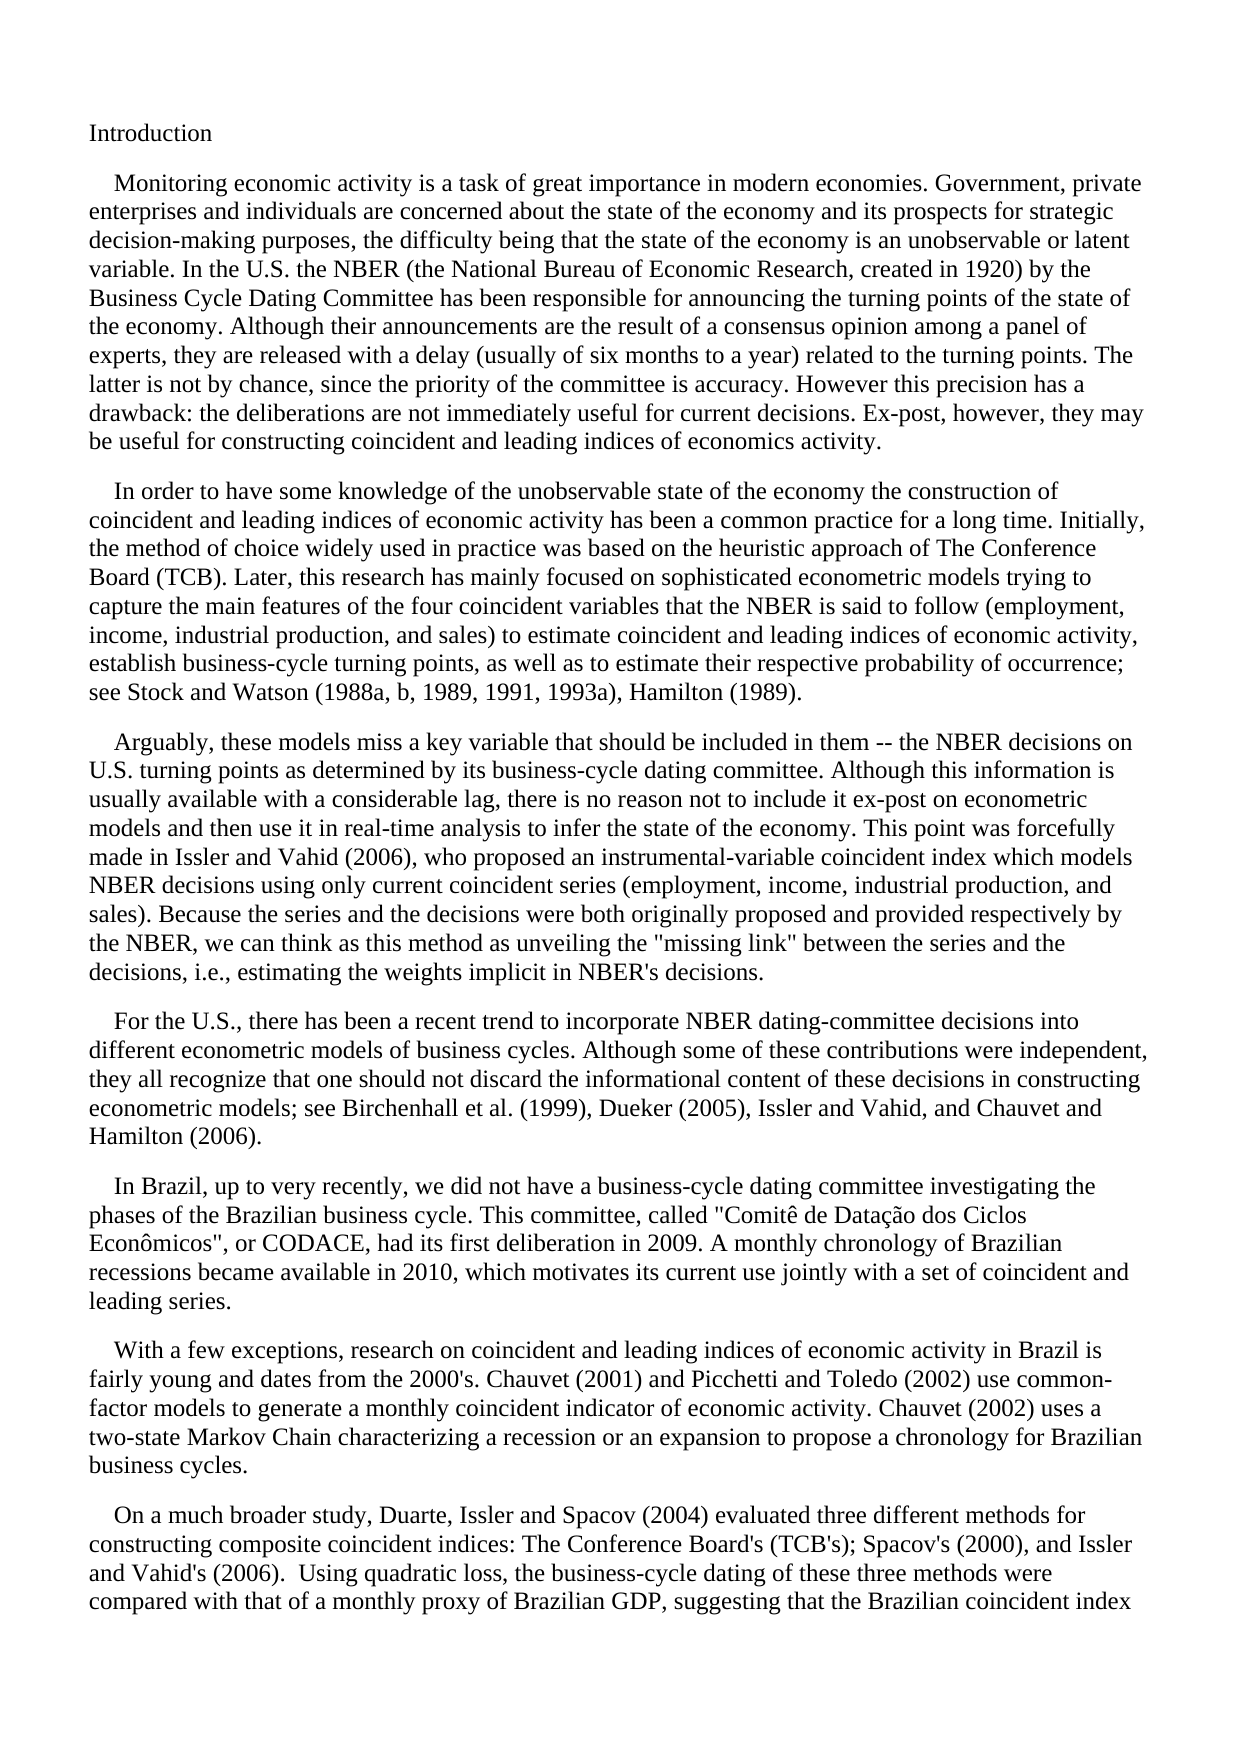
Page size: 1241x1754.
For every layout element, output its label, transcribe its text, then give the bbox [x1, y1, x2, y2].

text For the U.S., there has been a recent trend to incorporate NBER dating-committee decisions into different econometric models of business cycles. Although some of these contributions were independent, they all recognize that one should not discard the informational content of these decisions in constructing econometric models; see Birchenhall et al. (1999), Dueker (2005), Issler and Vahid, and Chauvet and Hamilton (2006). [89, 1006, 1152, 1150]
text In order to have some knowledge of the unobservable state of the economy the construction of coincident and leading indices of economic activity has been a common practice for a long time. Initially, the method of choice widely used in practice was based on the heuristic approach of The Conference Board (TCB). Later, this research has mainly focused on sophisticated econometric models trying to capture the main features of the four coincident variables that the NBER is said to follow (employment, income, industrial production, and sales) to estimate coincident and leading indices of economic activity, establish business-cycle turning points, as well as to estimate their respective probability of occurrence; see Stock and Watson (1988a, b, 1989, 1991, 1993a), Hamilton (1989). [89, 476, 1152, 706]
text In Brazil, up to very recently, we did not have a business-cycle dating committee investigating the phases of the Brazilian business cycle. This committee, called "Comitê de Datação dos Ciclos Econômicos", or CODACE, had its first deliberation in 2009. A monthly chronology of Brazilian recessions became available in 2010, which motivates its current use jointly with a set of coincident and leading series. [89, 1171, 1152, 1315]
text Arguably, these models miss a key variable that should be included in them -- the NBER decisions on U.S. turning points as determined by its business-cycle dating committee. Although this information is usually available with a considerable lag, there is no reason not to include it ex-post on econometric models and then use it in real-time analysis to infer the state of the economy. This point was forcefully made in Issler and Vahid (2006), who proposed an instrumental-variable coincident index which models NBER decisions using only current coincident series (employment, income, industrial production, and sales). Because the series and the decisions were both originally proposed and provided respectively by the NBER, we can think as this method as unveiling the "missing link" between the series and the decisions, i.e., estimating the weights implicit in NBER's decisions. [89, 727, 1152, 986]
text With a few exceptions, research on coincident and leading indices of economic activity in Brazil is fairly young and dates from the 2000's. Chauvet (2001) and Picchetti and Toledo (2002) use common-factor models to generate a monthly coincident indicator of economic activity. Chauvet (2002) uses a two-state Markov Chain characterizing a recession or an expansion to propose a chronology for Brazilian business cycles. [89, 1336, 1152, 1479]
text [89, 1500, 1152, 1615]
text Monitoring economic activity is a task of great importance in modern economies. Government, private enterprises and individuals are concerned about the state of the economy and its prospects for strategic decision-making purposes, the difficulty being that the state of the economy is an unobservable or latent variable. In the U.S. the NBER (the National Bureau of Economic Research, created in 1920) by the Business Cycle Dating Committee has been responsible for announcing the turning points of the state of the economy. Although their announcements are the result of a consensus opinion among a panel of experts, they are released with a delay (usually of six months to a year) related to the turning points. The latter is not by chance, since the priority of the committee is accuracy. However this precision has a drawback: the deliberations are not immediately useful for current decisions. Ex-post, however, they may be useful for constructing coincident and leading indices of economics activity. [89, 168, 1152, 455]
text Introduction [89, 118, 1152, 147]
